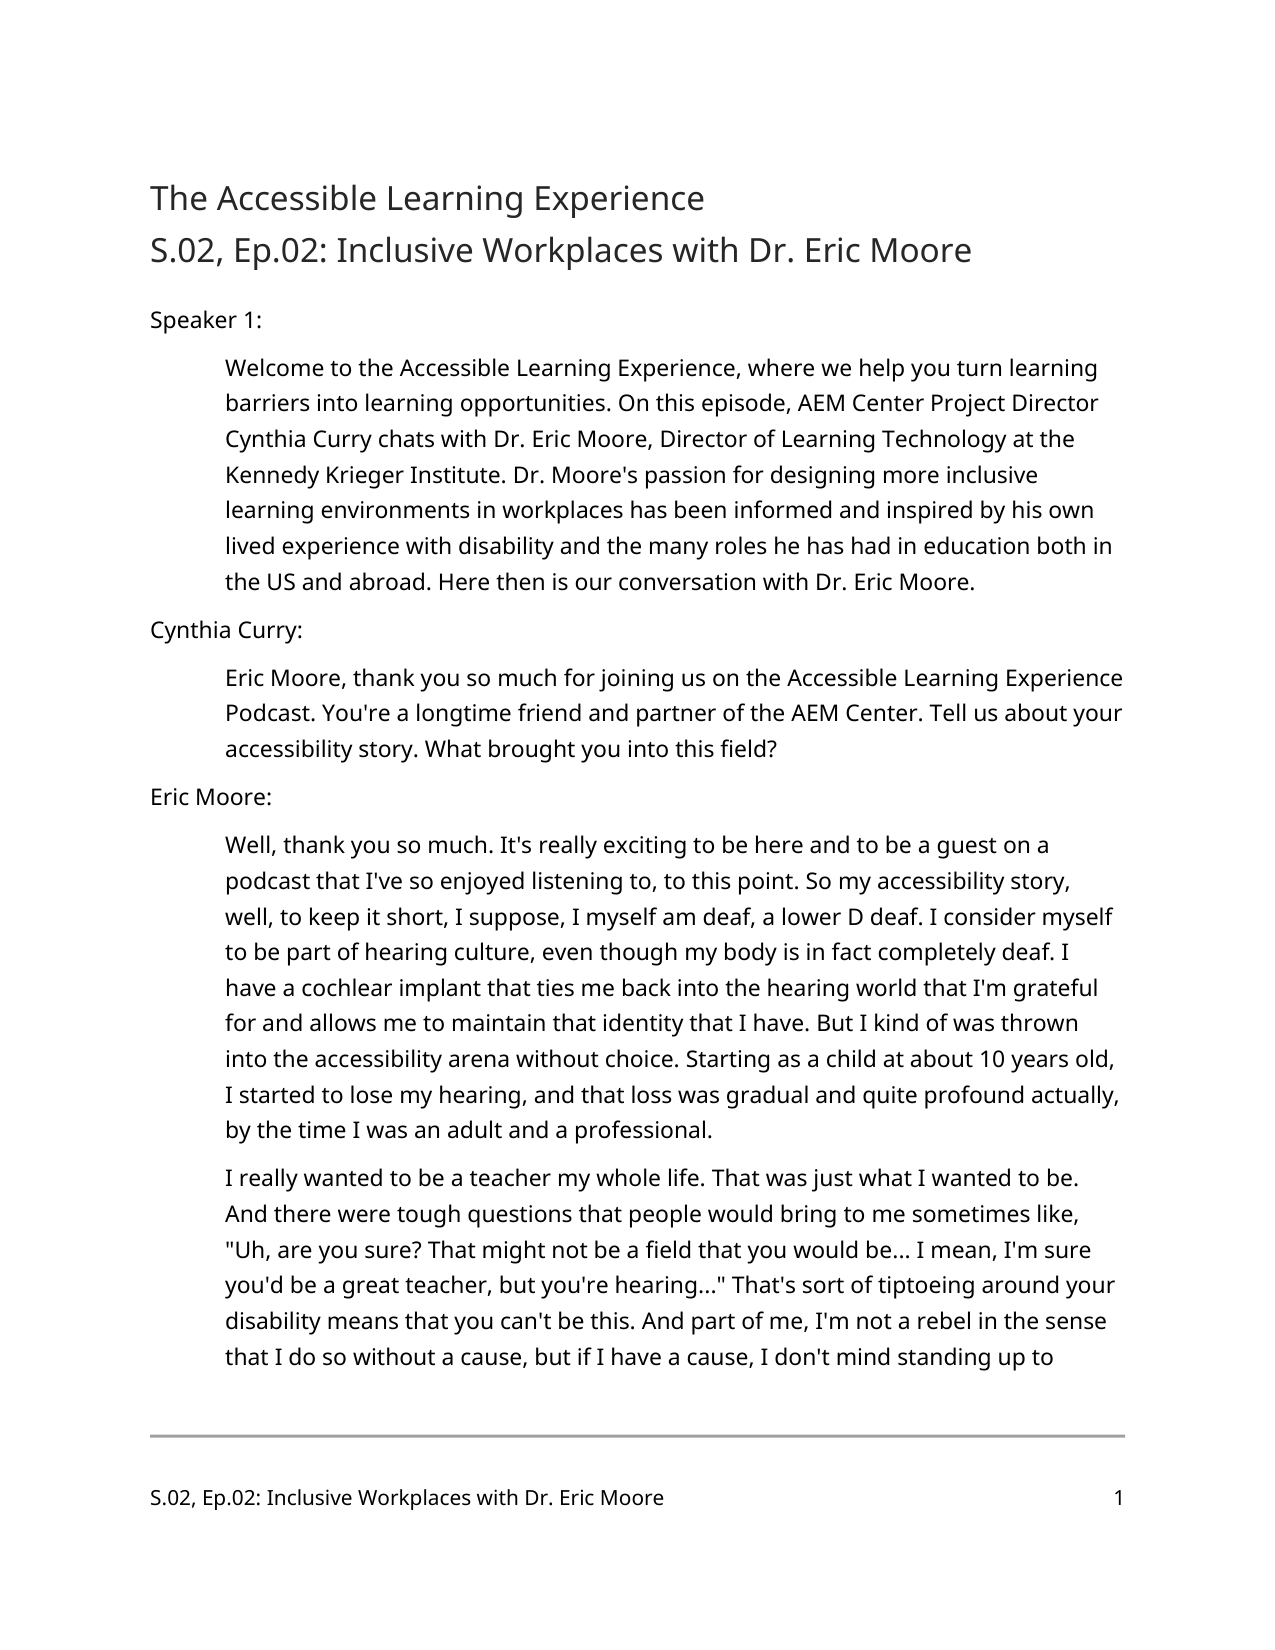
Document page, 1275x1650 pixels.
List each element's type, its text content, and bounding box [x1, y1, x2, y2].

subtitle The Accessible Learning Experience S.02, Ep.02: Inclusive Workplaces with Dr. Eric Moore [150, 175, 1125, 272]
text Cynthia Curry: [150, 613, 1125, 645]
text Eric Moore: [150, 781, 1125, 812]
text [225, 1162, 1125, 1372]
text Well, thank you so much. It's really exciting to be here and to be a guest on a podcast that I've so enjoyed listening to, to this point. So my accessibility story, well, to keep it short, I suppose, I myself am deaf, a lower D deaf. I consider myself to be part of hearing culture, even though my body is in fact completely deaf. I have a cochlear implant that ties me back into the hearing world that I'm grateful for and allows me to maintain that identity that I have. But I kind of was thrown into the accessibility arena without choice. Starting as a child at about 10 years old, I started to lose my hearing, and that loss was gradual and quite profound actually, by the time I was an adult and a professional. [225, 829, 1125, 1145]
text Eric Moore, thank you so much for joining us on the Accessible Learning Experience Podcast. You're a longtime friend and partner of the AEM Center. Tell us about your accessibility story. What brought you into this field? [225, 662, 1125, 764]
text Speaker 1: [150, 303, 1125, 335]
text Welcome to the Accessible Learning Experience, where we help you turn learning barriers into learning opportunities. On this episode, AEM Center Project Director Cynthia Curry chats with Dr. Eric Moore, Director of Learning Technology at the Kennedy Krieger Institute. Dr. Moore's passion for designing more inclusive learning environments in workplaces has been informed and inspired by his own lived experience with disability and the many roles he has had in education both in the US and abroad. Here then is our conversation with Dr. Eric Moore. [225, 352, 1125, 597]
